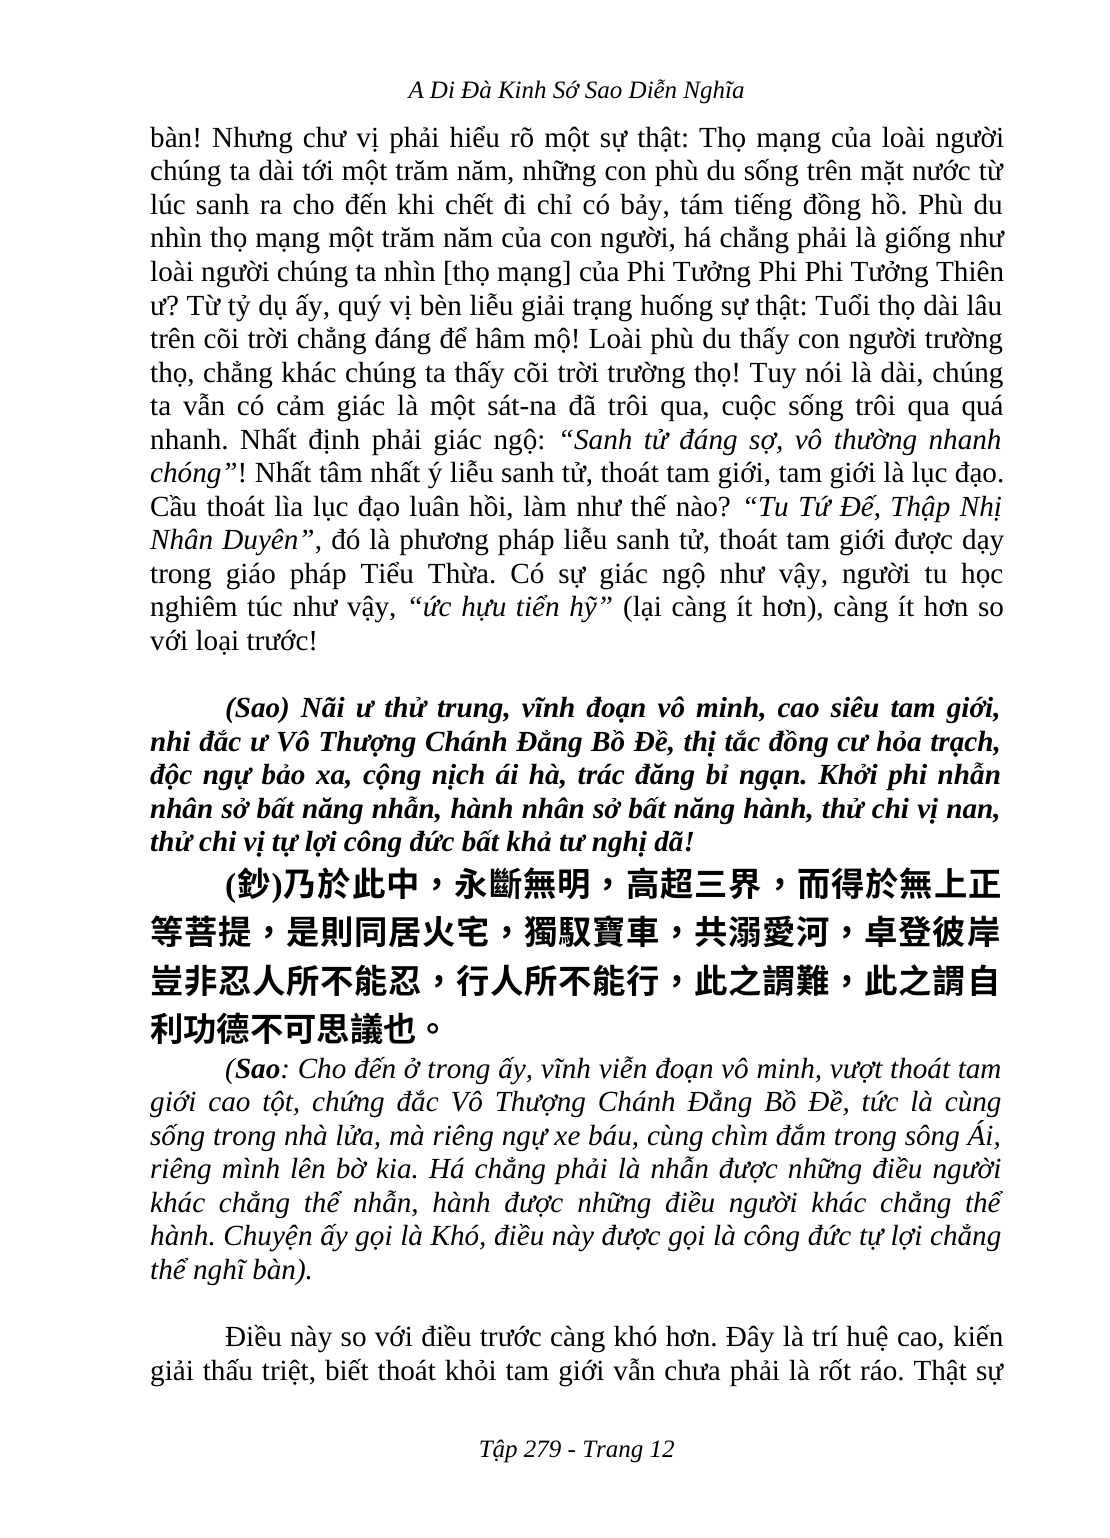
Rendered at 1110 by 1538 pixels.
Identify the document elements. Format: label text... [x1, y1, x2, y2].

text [150, 120, 1005, 657]
text (鈔)乃於此中，永斷無明，高超三界，而得於無上正等菩提，是則同居火宅，獨馭寶車，共溺愛河，卓登彼岸。豈非忍人所不能忍，行人所不能行，此之謂難，此之謂自利功德不可思議也。 [150, 858, 1003, 1051]
text (Sao) Nãi ư thử trung, vĩnh đoạn vô minh, cao siêu tam giới, nhi đắc ư Vô Thượng Chánh Đẳng Bồ Đề, thị tắc đồng cư hỏa trạch, độc ngự bảo xa, cộng nịch ái hà, trác đăng bỉ ngạn. Khởi phi nhẫn nhân sở bất năng nhẫn, hành nhân sở bất năng hành, thử chi vị nan, thử chi vị tự lợi công đức bất khả tư nghị dã! [150, 690, 1005, 858]
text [150, 1319, 1005, 1386]
text (Sao: Cho đến ở trong ấy, vĩnh viễn đoạn vô minh, vượt thoát tam giới cao tột, chứng đắc Vô Thượng Chánh Đẳng Bồ Đề, tức là cùng sống trong nhà lửa, mà riêng ngự xe báu, cùng chìm đắm trong sông Ái, riêng mình lên bờ kia. Há chẳng phải là nhẫn được những điều người khác chẳng thể nhẫn, hành được những điều người khác chẳng thể hành. Chuyện ấy gọi là Khó, điều này được gọi là công đức tự lợi chẳng thể nghĩ bàn). [150, 1051, 1005, 1286]
